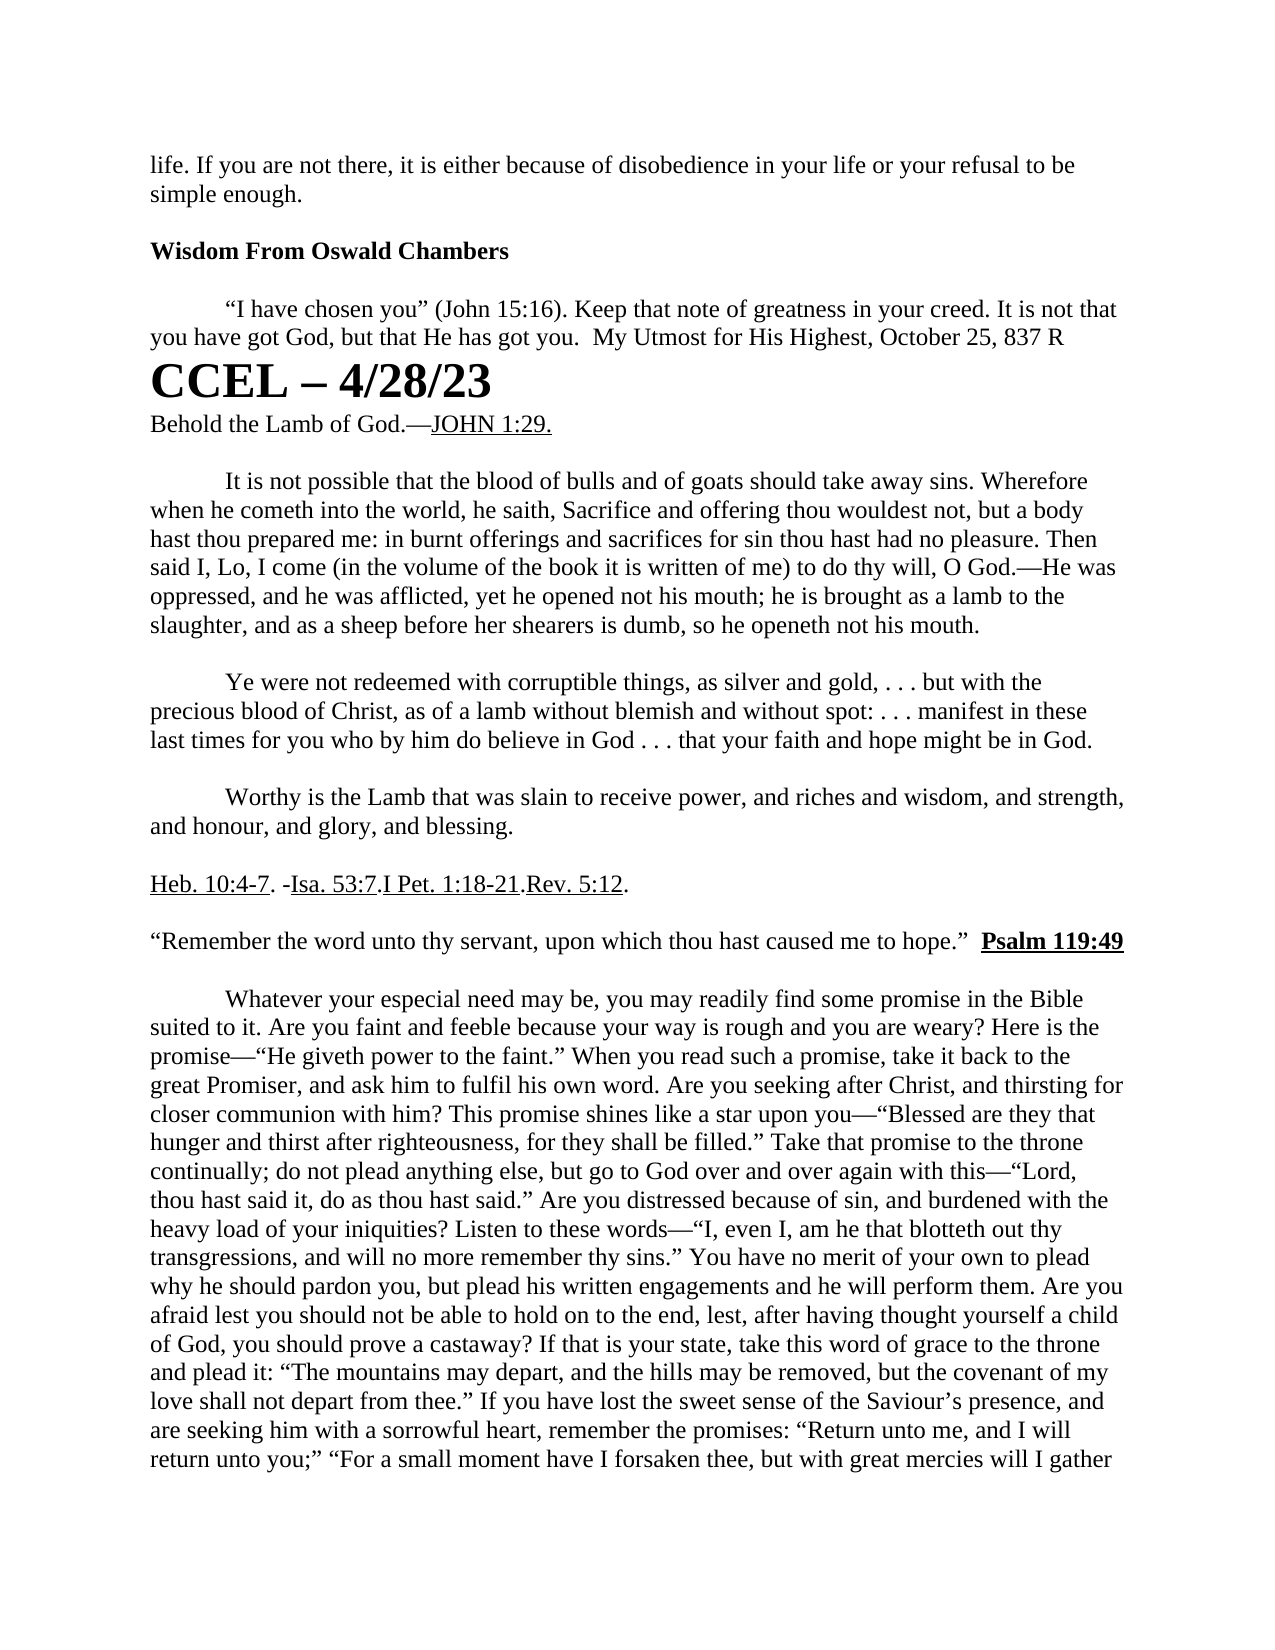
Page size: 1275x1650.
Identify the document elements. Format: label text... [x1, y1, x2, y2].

text Ye were not redeemed with corruptible things, as silver and gold, . . . but with the precious blood of Christ, as of a lamb without blemish and without spot: . . . manifest in these last times for you who by him do believe in God . . . that your faith and hope might be in God. [150, 667, 1125, 754]
text It is not possible that the blood of bulls and of goats should take away sins. Wherefore when he cometh into the world, he saith, Sacrifice and offering thou wouldest not, but a body hast thou prepared me: in burnt offerings and sacrifices for sin thou hast had no pleasure. Then said I, Lo, I come (in the volume of the book it is written of me) to do thy will, O God.—He was oppressed, and he was afflicted, yet he opened not his mouth; he is brought as a lamb to the slaughter, and as a sheep before her shearers is dumb, so he openeth not his mouth. [150, 466, 1125, 639]
text Heb. 10:4-7. -Isa. 53:7.I Pet. 1:18-21.Rev. 5:12. [150, 869, 1125, 897]
subtitle CCEL – 4/28/23 [150, 351, 1125, 409]
text Behold the Lamb of God.—JOHN 1:29. [150, 409, 1125, 437]
text Worthy is the Lamb that was slain to receive power, and riches and wisdom, and strength, and honour, and glory, and blessing. [150, 782, 1125, 840]
text Wisdom From Oswald Chambers [150, 236, 1125, 265]
text “I have chosen you” (John 15:16). Keep that note of greatness in your creed. It is not that you have got God, but that He has got you. My Utmost for His Highest, October 25, 837 R [150, 294, 1125, 351]
text “Remember the word unto thy servant, upon which thou hast caused me to hope.” Psalm 119:49 [150, 926, 1125, 955]
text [150, 150, 1125, 207]
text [150, 984, 1125, 1472]
